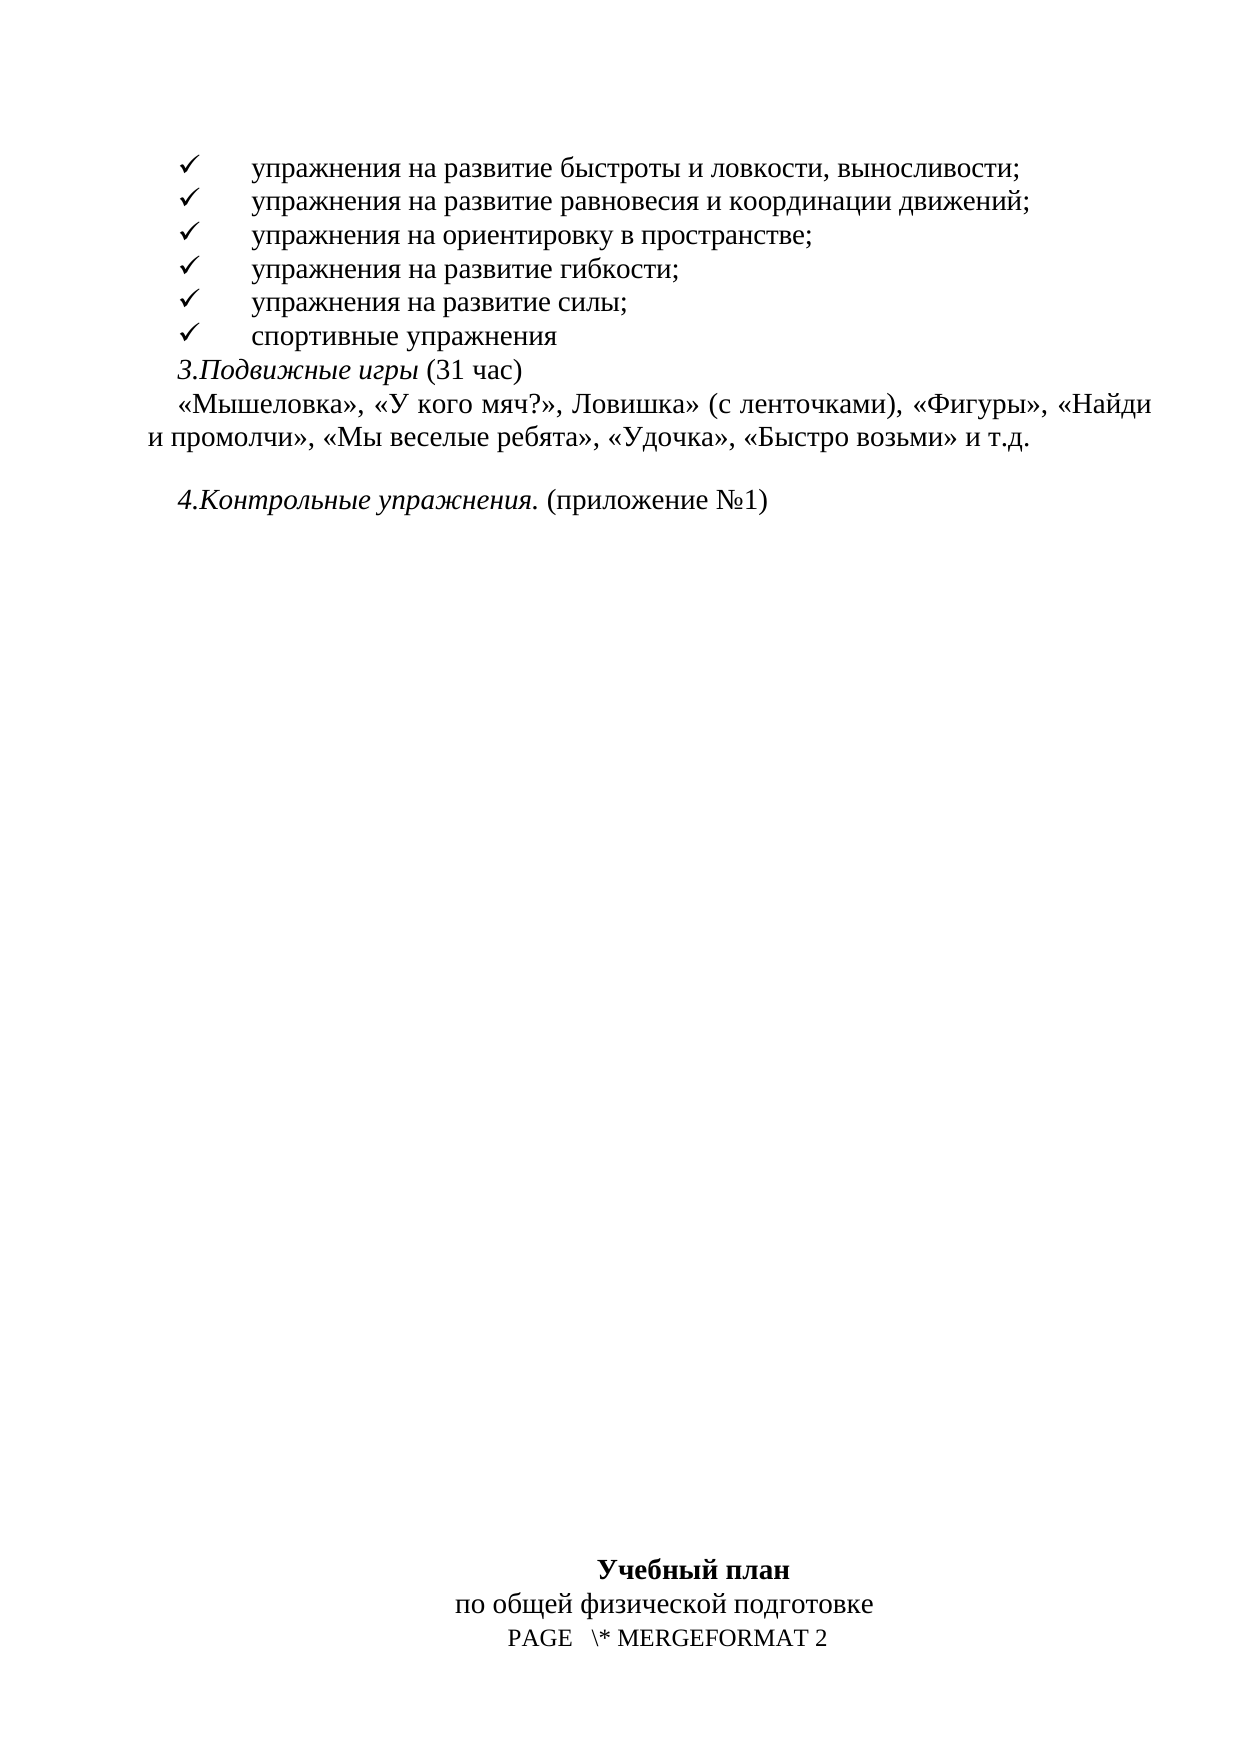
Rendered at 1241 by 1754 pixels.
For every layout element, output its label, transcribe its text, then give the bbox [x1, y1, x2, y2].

text Учебный план [235, 1552, 1152, 1587]
list упражнения на ориентировку в пространстве; [148, 217, 1036, 251]
list спортивные упражнения [148, 318, 1036, 352]
text 3.Подвижные игры (31 час) [148, 352, 1152, 386]
list упражнения на развитие равновесия и координации движений; [148, 183, 1036, 217]
list упражнения на развитие гибкости; [148, 251, 1036, 284]
list упражнения на развитие силы; [148, 284, 1036, 318]
text по общей физической подготовке [177, 1587, 1152, 1620]
text «Мышеловка», «У кого мяч?», Ловишка» (с ленточками), «Фигуры», «Найди и промолчи», «Мы веселые ребята», «Удочка», «Быстро возьми» и т.д. [148, 386, 1152, 453]
list упражнения на развитие быстроты и ловкости, выносливости; [148, 150, 1036, 183]
text 4.Контрольные упражнения. (приложение №1) [148, 482, 1152, 516]
